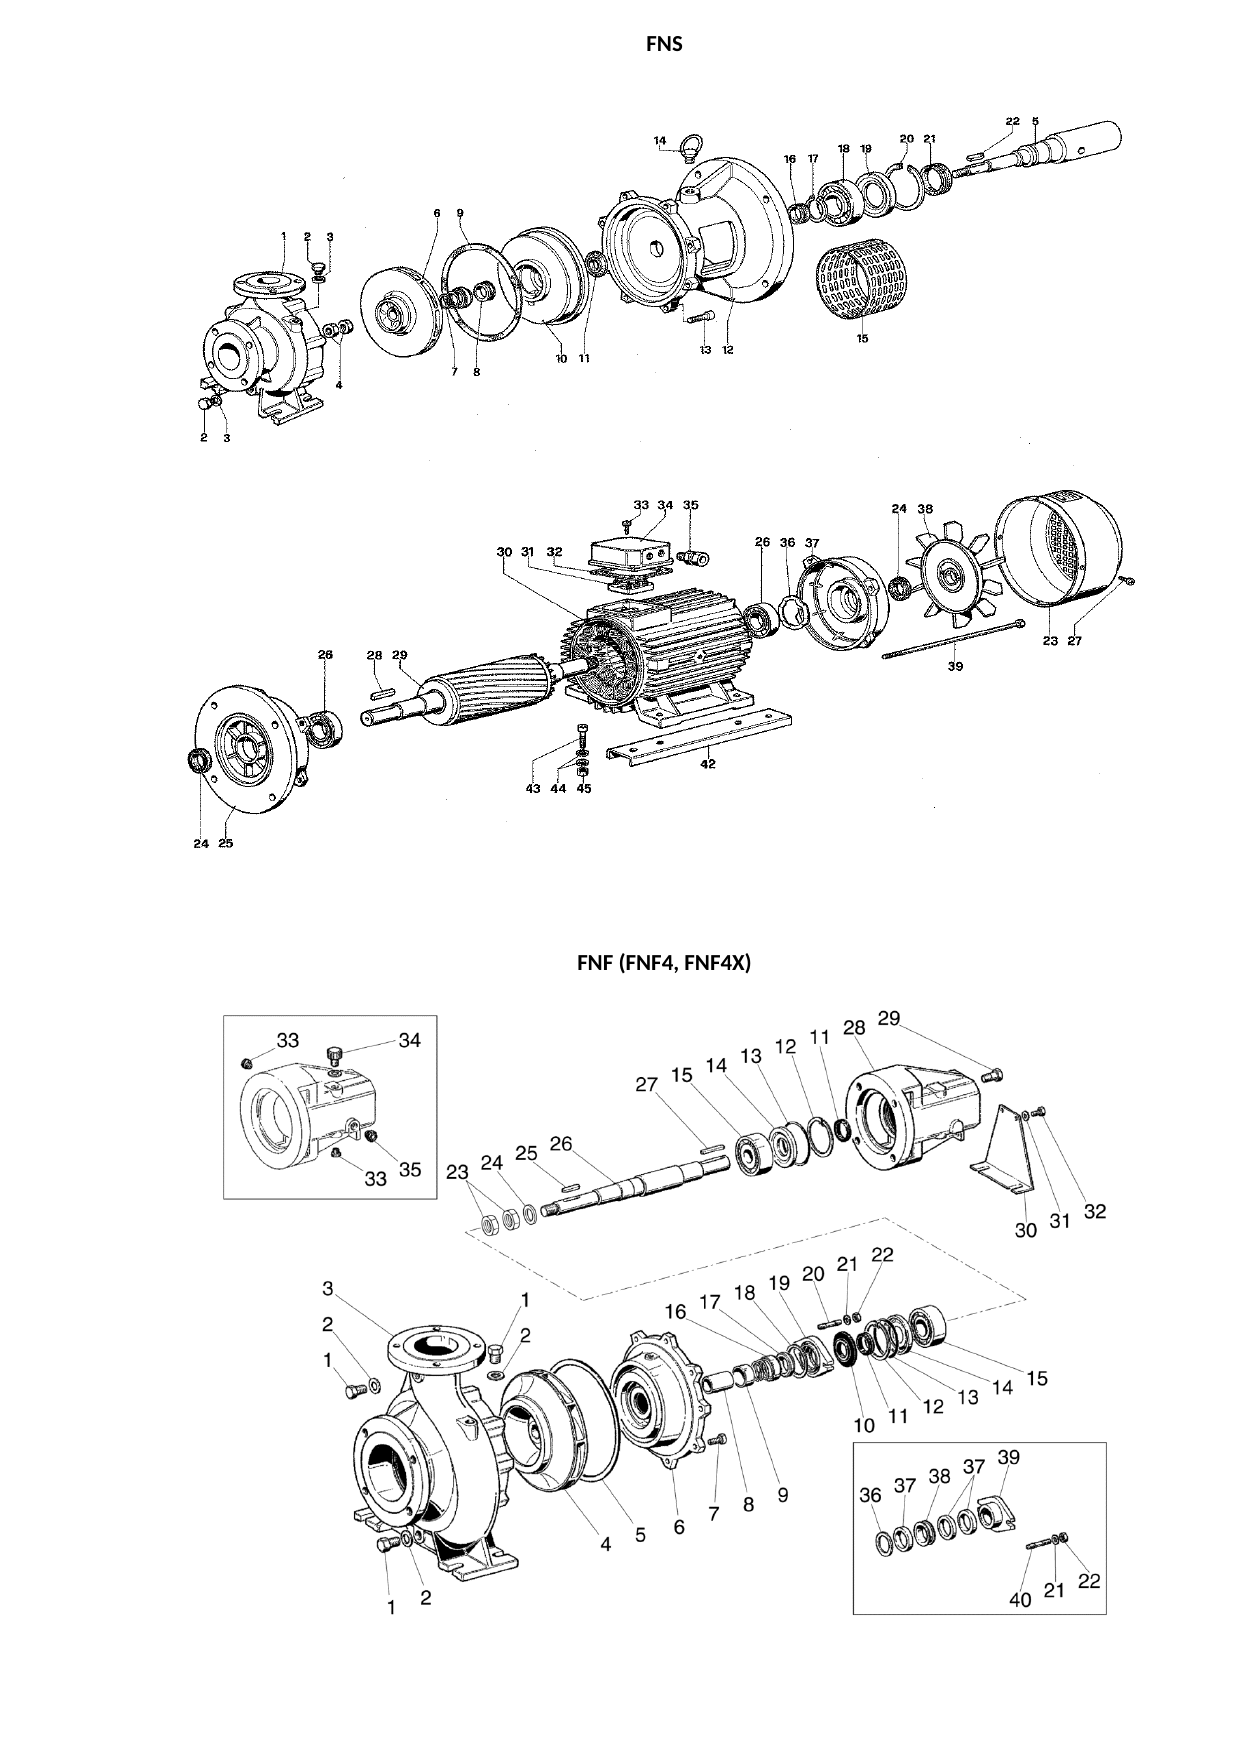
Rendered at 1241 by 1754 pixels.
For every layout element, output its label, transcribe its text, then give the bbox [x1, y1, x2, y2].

text FNS [177, 29, 1152, 58]
text FNF (FNF4, FNF4X) [177, 948, 1152, 976]
